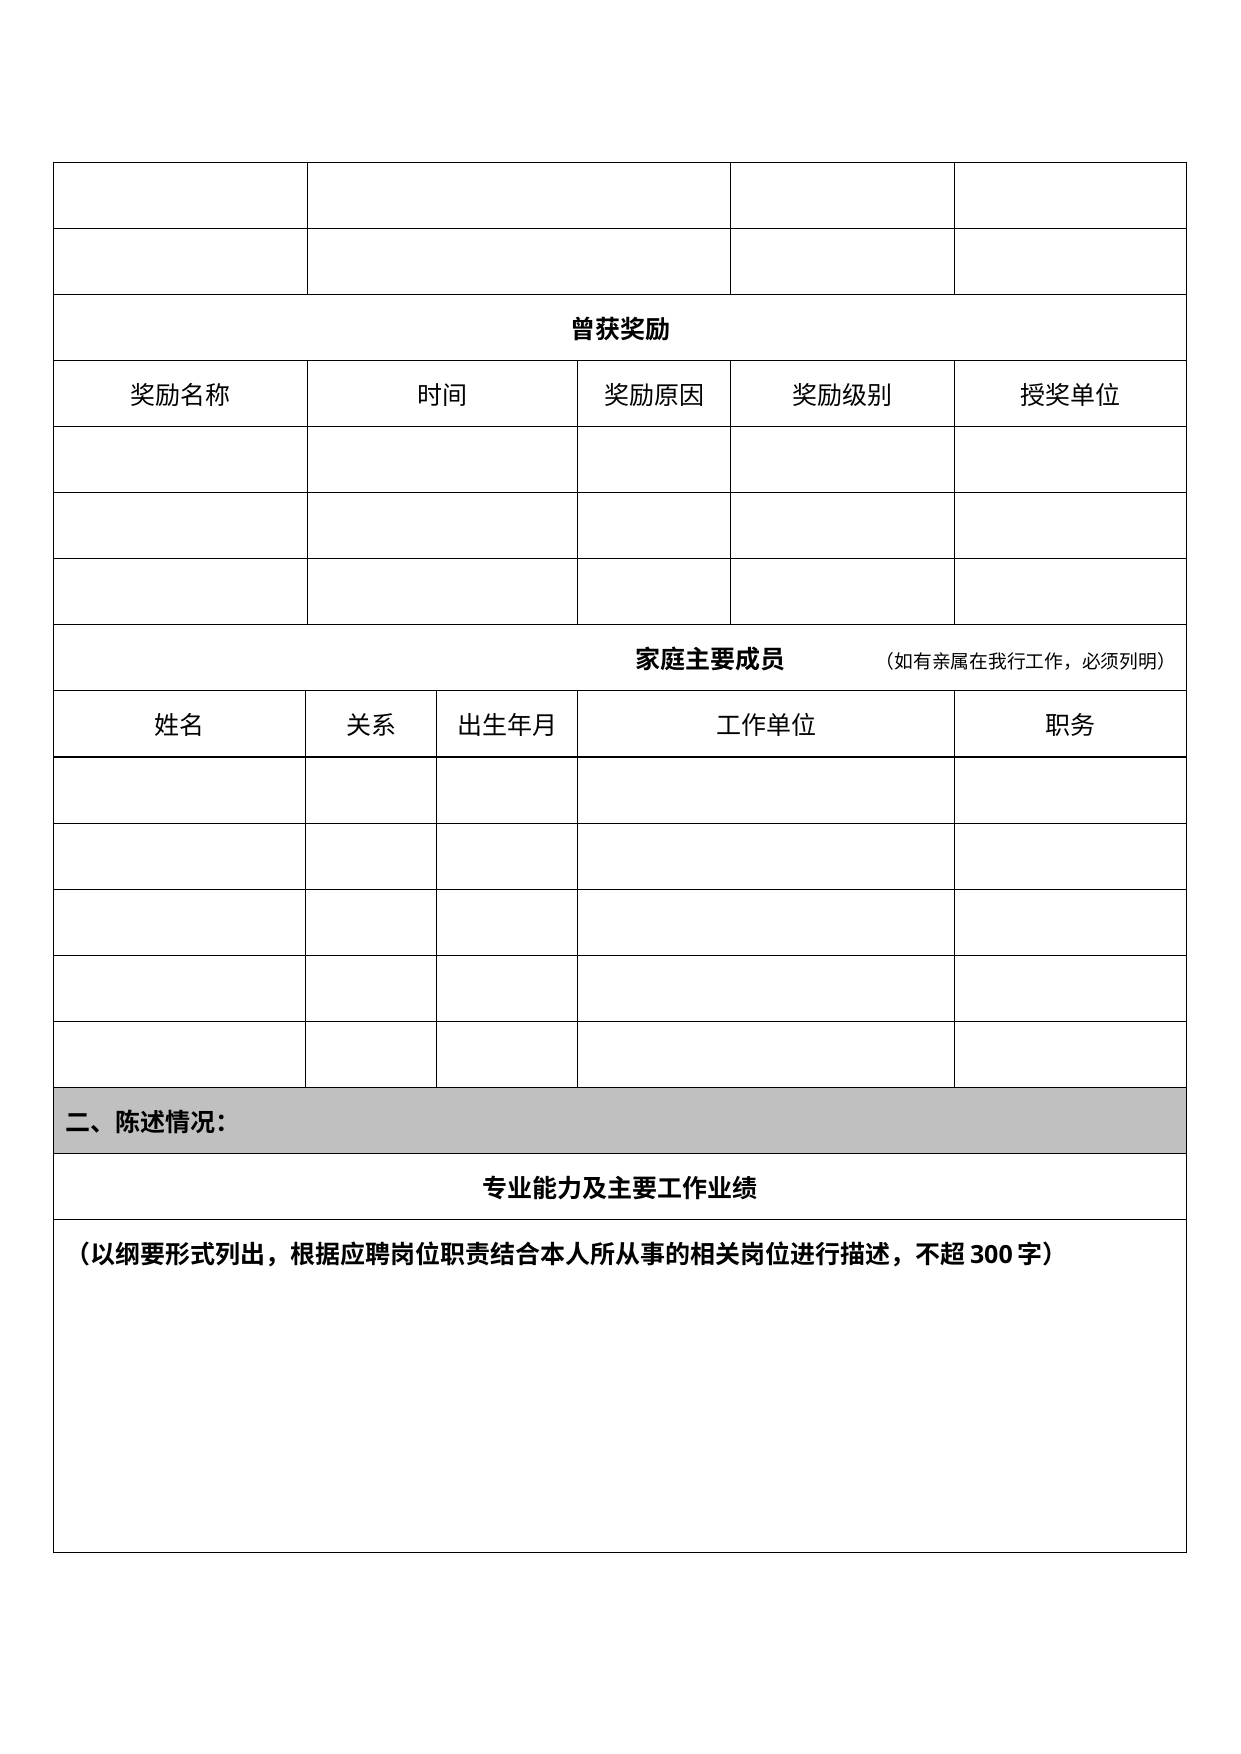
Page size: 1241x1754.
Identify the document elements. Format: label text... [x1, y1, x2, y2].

table_cell [955, 758, 1186, 822]
table_cell 奖励原因 [578, 361, 730, 426]
table_cell [54, 1022, 305, 1087]
table_cell [578, 493, 730, 558]
table_cell [955, 559, 1186, 624]
table_cell [306, 956, 436, 1021]
table_cell [955, 1022, 1186, 1087]
table_cell 奖励级别 [731, 361, 954, 426]
table_cell [437, 758, 577, 822]
table_cell [437, 956, 577, 1021]
table_cell 工作单位 [578, 691, 954, 756]
table_cell [578, 956, 954, 1021]
table_cell [731, 427, 954, 492]
table_cell 姓名 [54, 691, 305, 756]
table_cell 时间 [308, 361, 577, 426]
table_cell 关系 [306, 691, 436, 756]
table_cell [54, 758, 305, 822]
table_cell [54, 163, 307, 228]
table_cell （以纲要形式列出，根据应聘岗位职责结合本人所从事的相关岗位进行描述，不超300字） [54, 1220, 1186, 1552]
table_cell [578, 559, 730, 624]
table_cell 授奖单位 [955, 361, 1186, 426]
table_cell [955, 427, 1186, 492]
table_cell [731, 229, 954, 294]
table_cell [54, 890, 305, 954]
table_cell [54, 493, 307, 558]
table_cell [54, 229, 307, 294]
table_cell [308, 163, 730, 228]
table_cell [308, 559, 577, 624]
table_cell [578, 824, 954, 888]
table_cell 专业能力及主要工作业绩 [54, 1154, 1186, 1219]
table_cell [306, 758, 436, 822]
table_cell [955, 229, 1186, 294]
table_cell [578, 1022, 954, 1087]
table_cell 家庭主要成员 （如有亲属在我行工作，必须列明） [54, 625, 1186, 690]
table_cell 二、陈述情况： [54, 1088, 1186, 1153]
table_cell [955, 956, 1186, 1021]
table_cell [308, 493, 577, 558]
table_cell [306, 890, 436, 954]
table_cell [578, 890, 954, 954]
table_cell [54, 559, 307, 624]
table_cell [308, 427, 577, 492]
table_cell [955, 824, 1186, 888]
table_cell [731, 163, 954, 228]
table_cell [578, 427, 730, 492]
table_cell [54, 824, 305, 888]
table_cell [955, 163, 1186, 228]
table_cell [54, 956, 305, 1021]
table_cell 曾获奖励 [54, 295, 1186, 360]
table_cell [54, 427, 307, 492]
table_cell [306, 824, 436, 888]
table_cell [955, 890, 1186, 954]
table_cell 奖励名称 [54, 361, 307, 426]
table_cell [731, 559, 954, 624]
table_cell [308, 229, 730, 294]
table_cell [306, 1022, 436, 1087]
table_cell [955, 493, 1186, 558]
table_cell 出生年月 [437, 691, 577, 756]
table_cell [437, 890, 577, 954]
table_cell [578, 758, 954, 822]
table_cell [731, 493, 954, 558]
table_cell [437, 1022, 577, 1087]
table_cell 职务 [955, 691, 1186, 756]
table_cell [437, 824, 577, 888]
